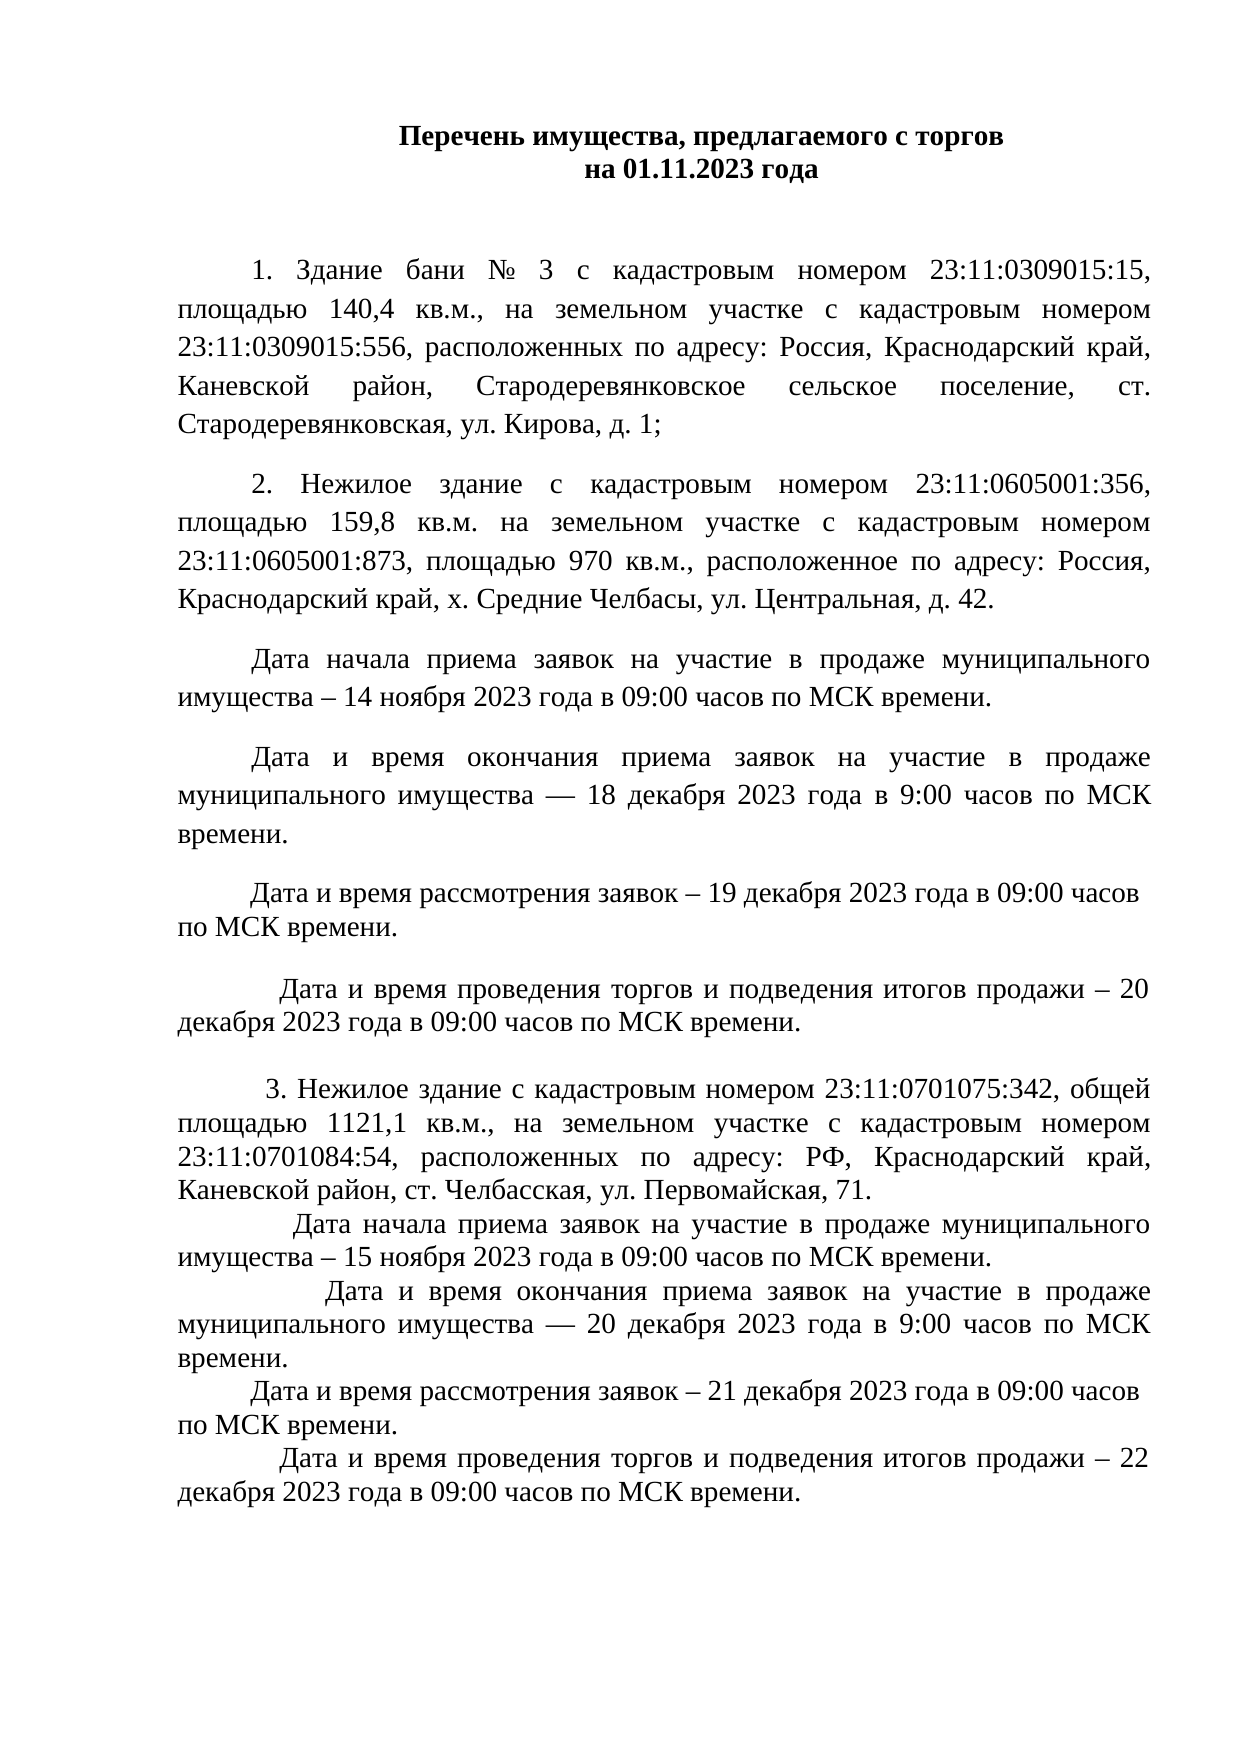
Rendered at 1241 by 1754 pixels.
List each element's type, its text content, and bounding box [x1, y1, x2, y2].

text 2. Нежилое здание с кадастровым номером 23:11:0605001:356, площадью 159,8 кв.м. на земельном участке с кадастровым номером 23:11:0605001:873, площадью 970 кв.м., расположенное по адресу: Россия, Краснодарский край, х. Средние Челбасы, ул. Центральная, д. 42. [177, 466, 1152, 615]
text 1. Здание бани № 3 с кадастровым номером 23:11:0309015:15, площадью 140,4 кв.м., на земельном участке с кадастровым номером 23:11:0309015:556, расположенных по адресу: Россия, Краснодарский край, Каневской район, Стародеревянковское сельское поселение, ст. Стародеревянковская, ул. Кирова, д. 1; [177, 252, 1152, 440]
text Дата начала приема заявок на участие в продаже муниципального имущества – 15 ноября 2023 года в 09:00 часов по МСК времени. [177, 1206, 1152, 1273]
text Дата и время проведения торгов и подведения итогов продажи – 20 декабря 2023 года в 09:00 часов по МСК времени. [177, 971, 1152, 1038]
text Дата и время рассмотрения заявок – 19 декабря 2023 года в 09:00 часов [177, 875, 1152, 909]
text Дата и время рассмотрения заявок – 21 декабря 2023 года в 09:00 часов [177, 1373, 1152, 1407]
text 3. Нежилое здание с кадастровым номером 23:11:0701075:342, общей площадью 1121,1 кв.м., на земельном участке с кадастровым номером 23:11:0701084:54, расположенных по адресу: РФ, Краснодарский край, Каневской район, ст. Челбасская, ул. Первомайская, 71. [177, 1072, 1152, 1206]
text Дата и время проведения торгов и подведения итогов продажи – 22 декабря 2023 года в 09:00 часов по МСК времени. [177, 1441, 1152, 1508]
text по МСК времени. [177, 1407, 1152, 1441]
text Перечень имущества, предлагаемого с торгов [177, 118, 1152, 152]
text Дата и время окончания приема заявок на участие в продаже муниципального имущества — 20 декабря 2023 года в 9:00 часов по МСК времени. [177, 1273, 1152, 1373]
text на 01.11.2023 года [177, 152, 1152, 185]
text по МСК времени. [177, 909, 1152, 942]
text Дата и время окончания приема заявок на участие в продаже муниципального имущества — 18 декабря 2023 года в 9:00 часов по МСК времени. [177, 739, 1152, 849]
text Дата начала приема заявок на участие в продаже муниципального имущества – 14 ноября 2023 года в 09:00 часов по МСК времени. [177, 641, 1152, 713]
